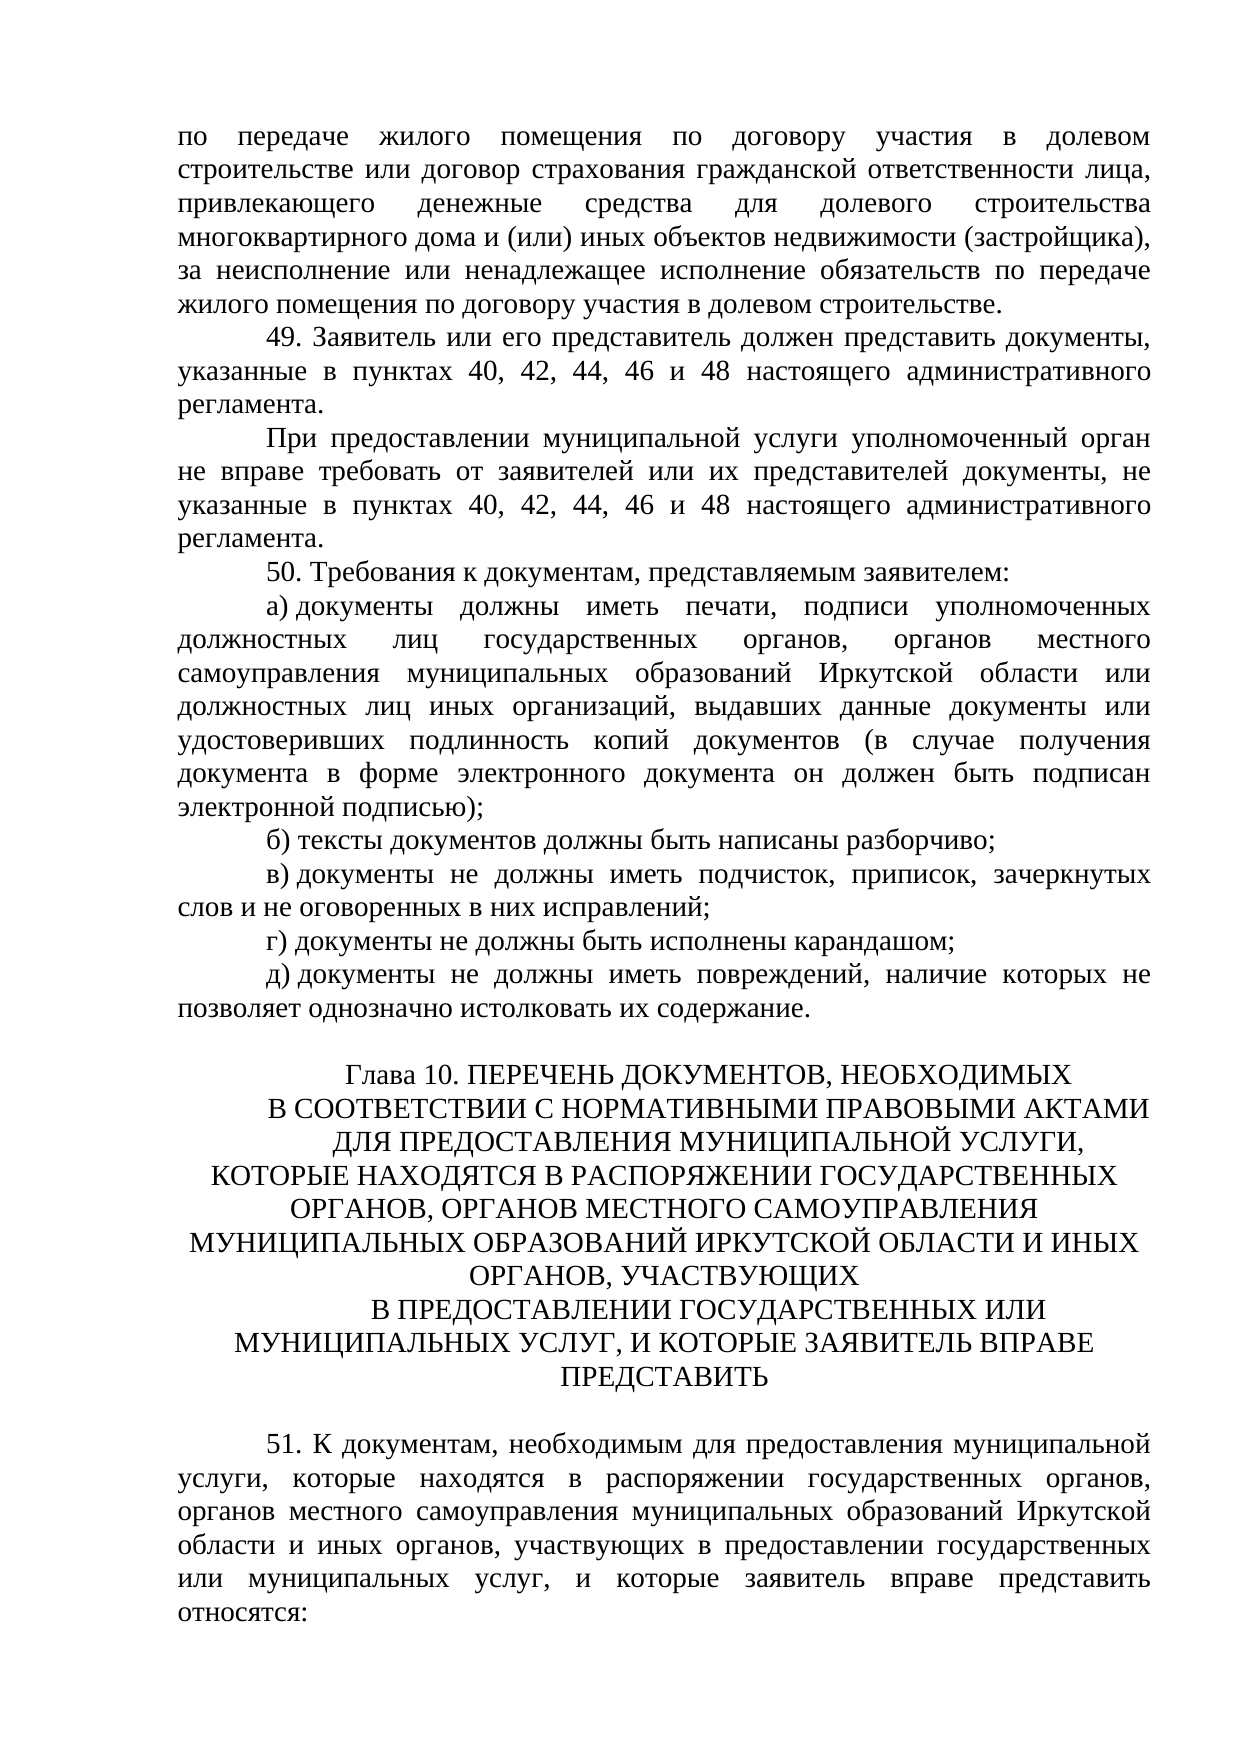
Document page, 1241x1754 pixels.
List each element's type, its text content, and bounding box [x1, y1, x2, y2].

text в) документы не должны иметь подчисток, приписок, зачеркнутых слов и не оговоренных в них исправлений; [177, 856, 1152, 923]
text Глава 10. ПЕРЕЧЕНЬ ДОКУМЕНТОВ, НЕОБХОДИМЫХ [177, 1057, 1152, 1091]
text ДЛЯ ПРЕДОСТАВЛЕНИЯ МУНИЦИПАЛЬНОЙ УСЛУГИ, КОТОРЫЕ НАХОДЯТСЯ В РАСПОРЯЖЕНИИ ГОСУДАРСТВЕННЫХ ОРГАНОВ, ОРГАНОВ МЕСТНОГО САМОУПРАВЛЕНИЯ МУНИЦИПАЛЬНЫХ ОБРАЗОВАНИЙ ИРКУТСКОЙ ОБЛАСТИ И ИНЫХ ОРГАНОВ, УЧАСТВУЮЩИХ [177, 1124, 1152, 1292]
text 50. Требования к документам, представляемым заявителем: [177, 554, 1152, 588]
text 51. К документам, необходимым для предоставления муниципальной услуги, которые находятся в распоряжении государственных органов, органов местного самоуправления муниципальных образований Иркутской области и иных органов, участвующих в предоставлении государственных или муниципальных услуг, и которые заявитель вправе представить относятся: [177, 1426, 1152, 1627]
text б) тексты документов должны быть написаны разборчиво; [177, 822, 1152, 856]
text а) документы должны иметь печати, подписи уполномоченных должностных лиц государственных органов, органов местного самоуправления муниципальных образований Иркутской области или должностных лиц иных организаций, выдавших данные документы или удостоверивших подлинность копий документов (в случае получения документа в форме электронного документа он должен быть подписан электронной подписью); [177, 588, 1152, 822]
text г) документы не должны быть исполнены карандашом; [177, 923, 1152, 957]
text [177, 118, 1152, 319]
text В СООТВЕТСТВИИ С НОРМАТИВНЫМИ ПРАВОВЫМИ АКТАМИ [177, 1091, 1152, 1124]
text 49. Заявитель или его представитель должен представить документы, указанные в пунктах 40, 42, 44, 46 и 48 настоящего административного регламента. [177, 319, 1152, 420]
text При предоставлении муниципальной услуги уполномоченный орган не вправе требовать от заявителей или их представителей документы, не указанные в пунктах 40, 42, 44, 46 и 48 настоящего административного регламента. [177, 420, 1152, 554]
text В ПРЕДОСТАВЛЕНИИ ГОСУДАРСТВЕННЫХ ИЛИ МУНИЦИПАЛЬНЫХ УСЛУГ, И КОТОРЫЕ ЗАЯВИТЕЛЬ ВПРАВЕ ПРЕДСТАВИТЬ [177, 1292, 1152, 1393]
text д) документы не должны иметь повреждений, наличие которых не позволяет однозначно истолковать их содержание. [177, 957, 1152, 1024]
